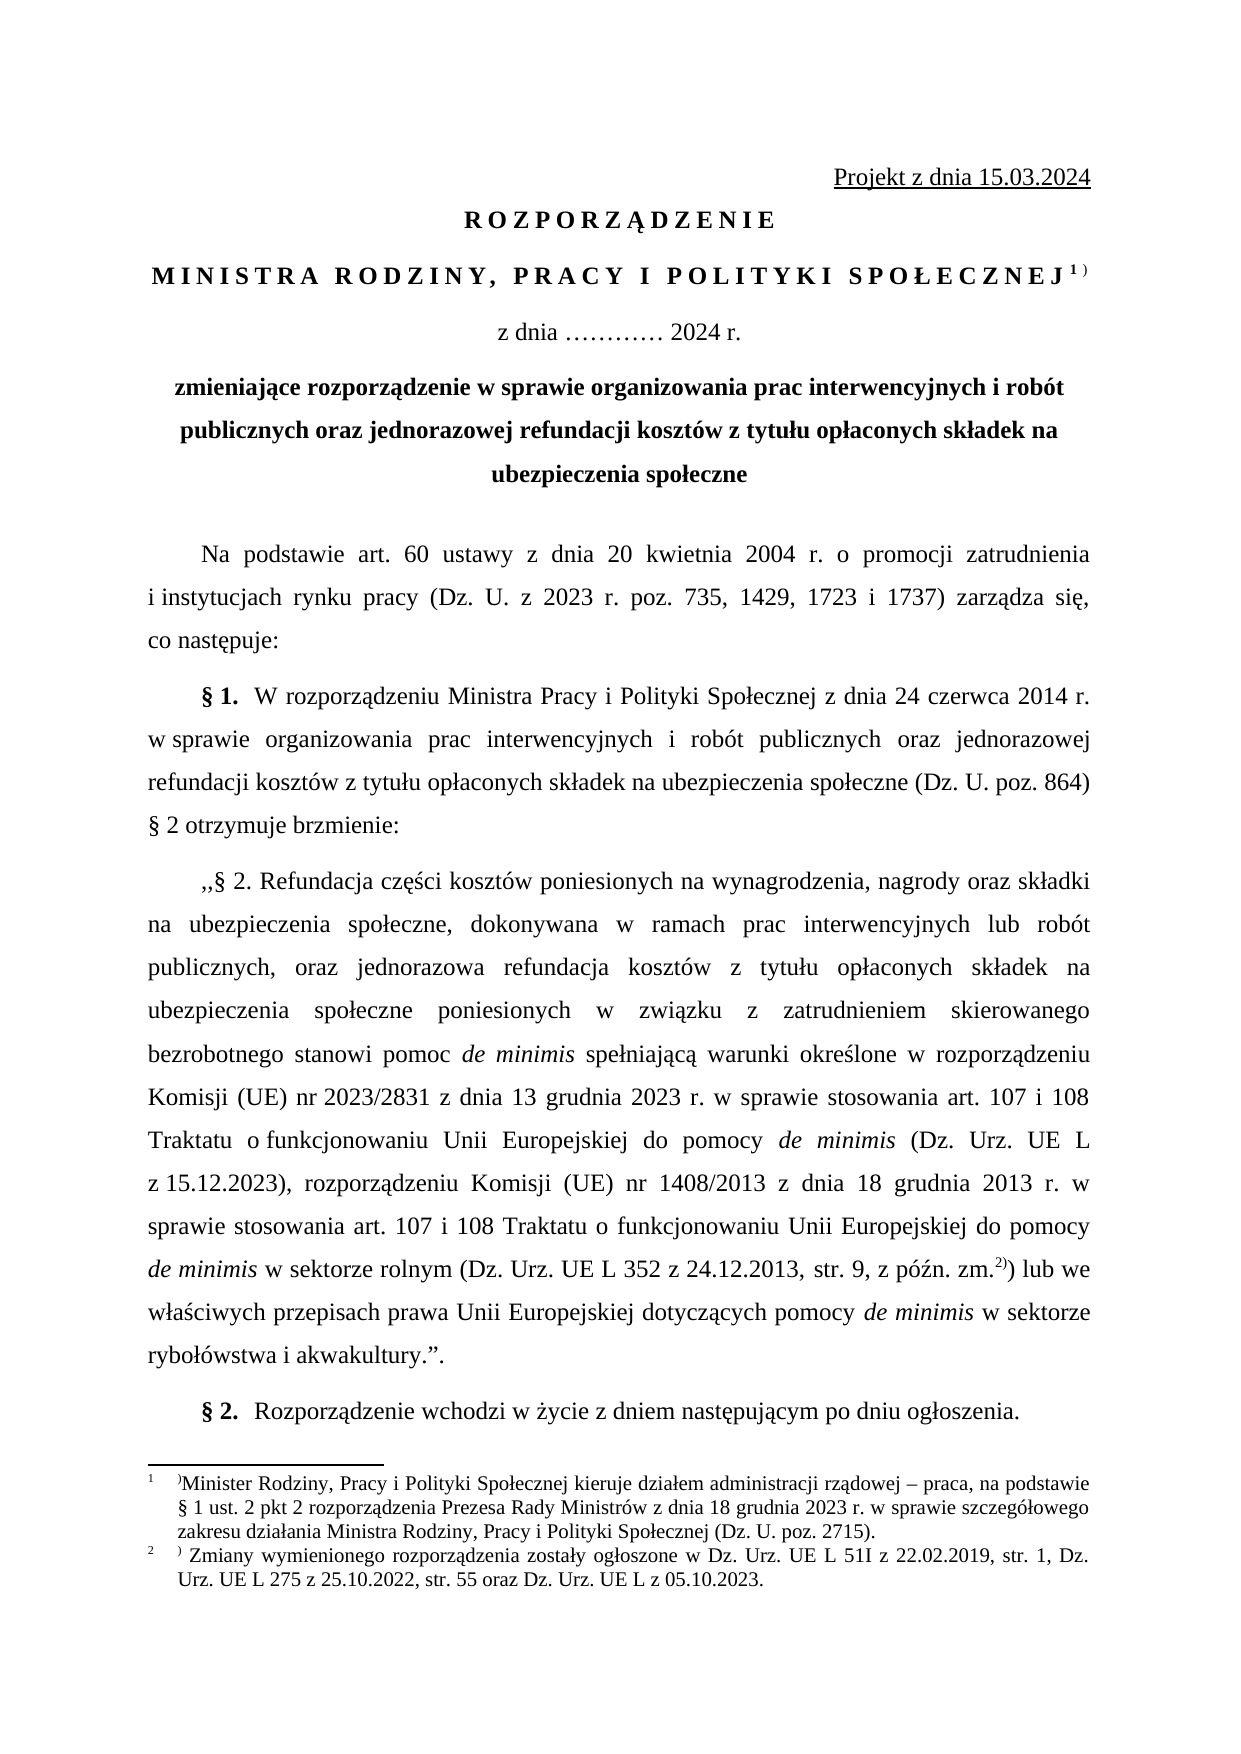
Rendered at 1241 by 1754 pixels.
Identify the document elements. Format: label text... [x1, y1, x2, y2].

text Na podstawie art. 60 ustawy z dnia 20 kwietnia 2004 r. o promocji zatrudnienia i instytucjach rynku pracy (Dz. U. z 2023 r. poz. 735, 1429, 1723 i 1737) zarządza się, co następuje: [148, 539, 1091, 654]
text zmieniające rozporządzenie w sprawie organizowania prac interwencyjnych i robót publicznych oraz jednorazowej refundacji kosztów z tytułu opłaconych składek na ubezpieczenia społeczne [148, 372, 1091, 487]
text ,,§ 2. Refundacja części kosztów poniesionych na wynagrodzenia, nagrody oraz składki na ubezpieczenia społeczne, dokonywana w ramach prac interwencyjnych lub robót publicznych, oraz jednorazowa refundacja kosztów z tytułu opłaconych składek na ubezpieczenia społeczne poniesionych w związku z zatrudnieniem skierowanego bezrobotnego stanowi pomoc de minimis spełniającą warunki określone w rozporządzeniu Komisji (UE) nr 2023/2831 z dnia 13 grudnia 2023 r. w sprawie stosowania art. 107 i 108 Traktatu o funkcjonowaniu Unii Europejskiej do pomocy de minimis (Dz. Urz. UE L z 15.12.2023), rozporządzeniu Komisji (UE) nr 1408/2013 z dnia 18 grudnia 2013 r. w sprawie stosowania art. 107 i 108 Traktatu o funkcjonowaniu Unii Europejskiej do pomocy de minimis w sektorze rolnym (Dz. Urz. UE L 352 z 24.12.2013, str. 9, z późn. zm.)) lub we właściwych przepisach prawa Unii Europejskiej dotyczących pomocy de minimis w sektorze rybołówstwa i akwakultury.”. [148, 866, 1091, 1369]
text Projekt z dnia 15.03.2024 [148, 162, 1091, 191]
text MINISTRA RODZINY, PRACY I POLITYKI SPOŁECZNEJ) [148, 261, 1091, 290]
text § 1. W rozporządzeniu Ministra Pracy i Polityki Społecznej z dnia 24 czerwca 2014 r. w sprawie organizowania prac interwencyjnych i robót publicznych oraz jednorazowej refundacji kosztów z tytułu opłaconych składek na ubezpieczenia społeczne (Dz. U. poz. 864) § 2 otrzymuje brzmienie: [148, 681, 1091, 839]
text ROZPORZĄDZENIE [148, 206, 1091, 234]
text z dnia ………… 2024 r. [148, 317, 1091, 346]
text § 2. Rozporządzenie wchodzi w życie z dniem następującym po dniu ogłoszenia. [148, 1396, 1091, 1425]
